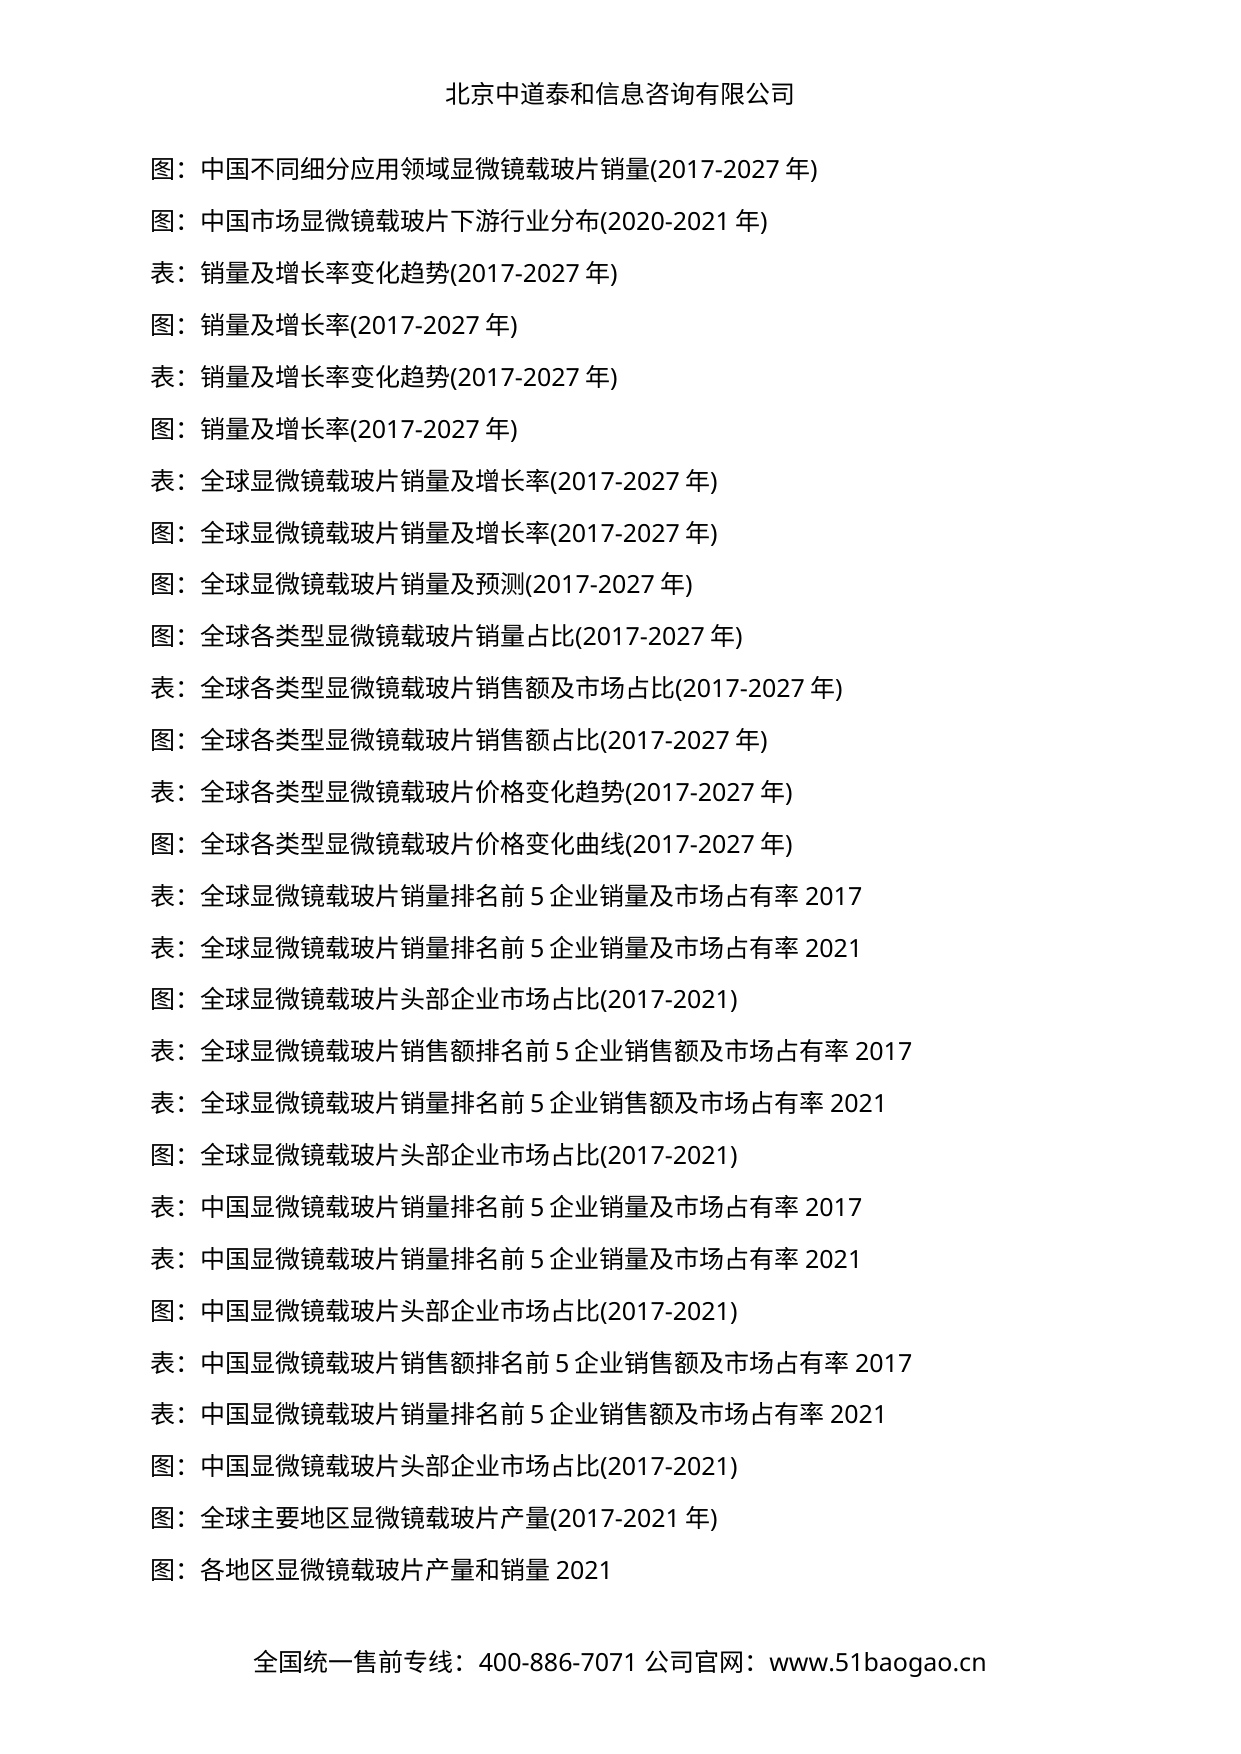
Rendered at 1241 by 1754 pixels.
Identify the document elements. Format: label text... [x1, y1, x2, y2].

text 图：中国显微镜载玻片头部企业市场占比(2017-2021) [150, 1291, 1090, 1327]
text 图：全球主要地区显微镜载玻片产量(2017-2021年) [150, 1499, 1090, 1535]
text 图：全球各类型显微镜载玻片价格变化曲线(2017-2027年) [150, 824, 1090, 861]
text 图：全球显微镜载玻片销量及预测(2017-2027年) [150, 565, 1090, 601]
text 表：中国显微镜载玻片销量排名前5企业销量及市场占有率 2021 [150, 1239, 1090, 1276]
text 图：销量及增长率(2017-2027年) [150, 306, 1090, 342]
text 图：销量及增长率(2017-2027年) [150, 409, 1090, 446]
text 表：中国显微镜载玻片销量排名前5企业销量及市场占有率 2017 [150, 1187, 1090, 1224]
text 表：全球显微镜载玻片销售额排名前5企业销售额及市场占有率 2017 [150, 1032, 1090, 1068]
text 图：全球各类型显微镜载玻片销售额占比(2017-2027年) [150, 721, 1090, 757]
text 图：各地区显微镜载玻片产量和销量 2021 [150, 1551, 1090, 1587]
text 图：中国不同细分应用领域显微镜载玻片销量(2017-2027年) [150, 150, 1090, 186]
text 表：中国显微镜载玻片销售额排名前5企业销售额及市场占有率 2017 [150, 1343, 1090, 1379]
text 表：销量及增长率变化趋势(2017-2027年) [150, 254, 1090, 290]
text 图：全球显微镜载玻片销量及增长率(2017-2027年) [150, 513, 1090, 549]
text 图：全球显微镜载玻片头部企业市场占比(2017-2021) [150, 980, 1090, 1016]
text 图：全球各类型显微镜载玻片销量占比(2017-2027年) [150, 617, 1090, 653]
text 表：全球显微镜载玻片销量排名前5企业销售额及市场占有率 2021 [150, 1084, 1090, 1120]
text 表：全球各类型显微镜载玻片价格变化趋势(2017-2027年) [150, 772, 1090, 809]
text 表：全球显微镜载玻片销量排名前5企业销量及市场占有率 2021 [150, 928, 1090, 964]
text 表：全球显微镜载玻片销量及增长率(2017-2027年) [150, 461, 1090, 497]
text 图：中国市场显微镜载玻片下游行业分布(2020-2021年) [150, 202, 1090, 238]
text 表：销量及增长率变化趋势(2017-2027年) [150, 357, 1090, 394]
text 表：中国显微镜载玻片销量排名前5企业销售额及市场占有率 2021 [150, 1395, 1090, 1431]
text 表：全球显微镜载玻片销量排名前5企业销量及市场占有率 2017 [150, 876, 1090, 912]
text 图：全球显微镜载玻片头部企业市场占比(2017-2021) [150, 1136, 1090, 1172]
text 图：中国显微镜载玻片头部企业市场占比(2017-2021) [150, 1447, 1090, 1483]
text 表：全球各类型显微镜载玻片销售额及市场占比(2017-2027年) [150, 669, 1090, 705]
